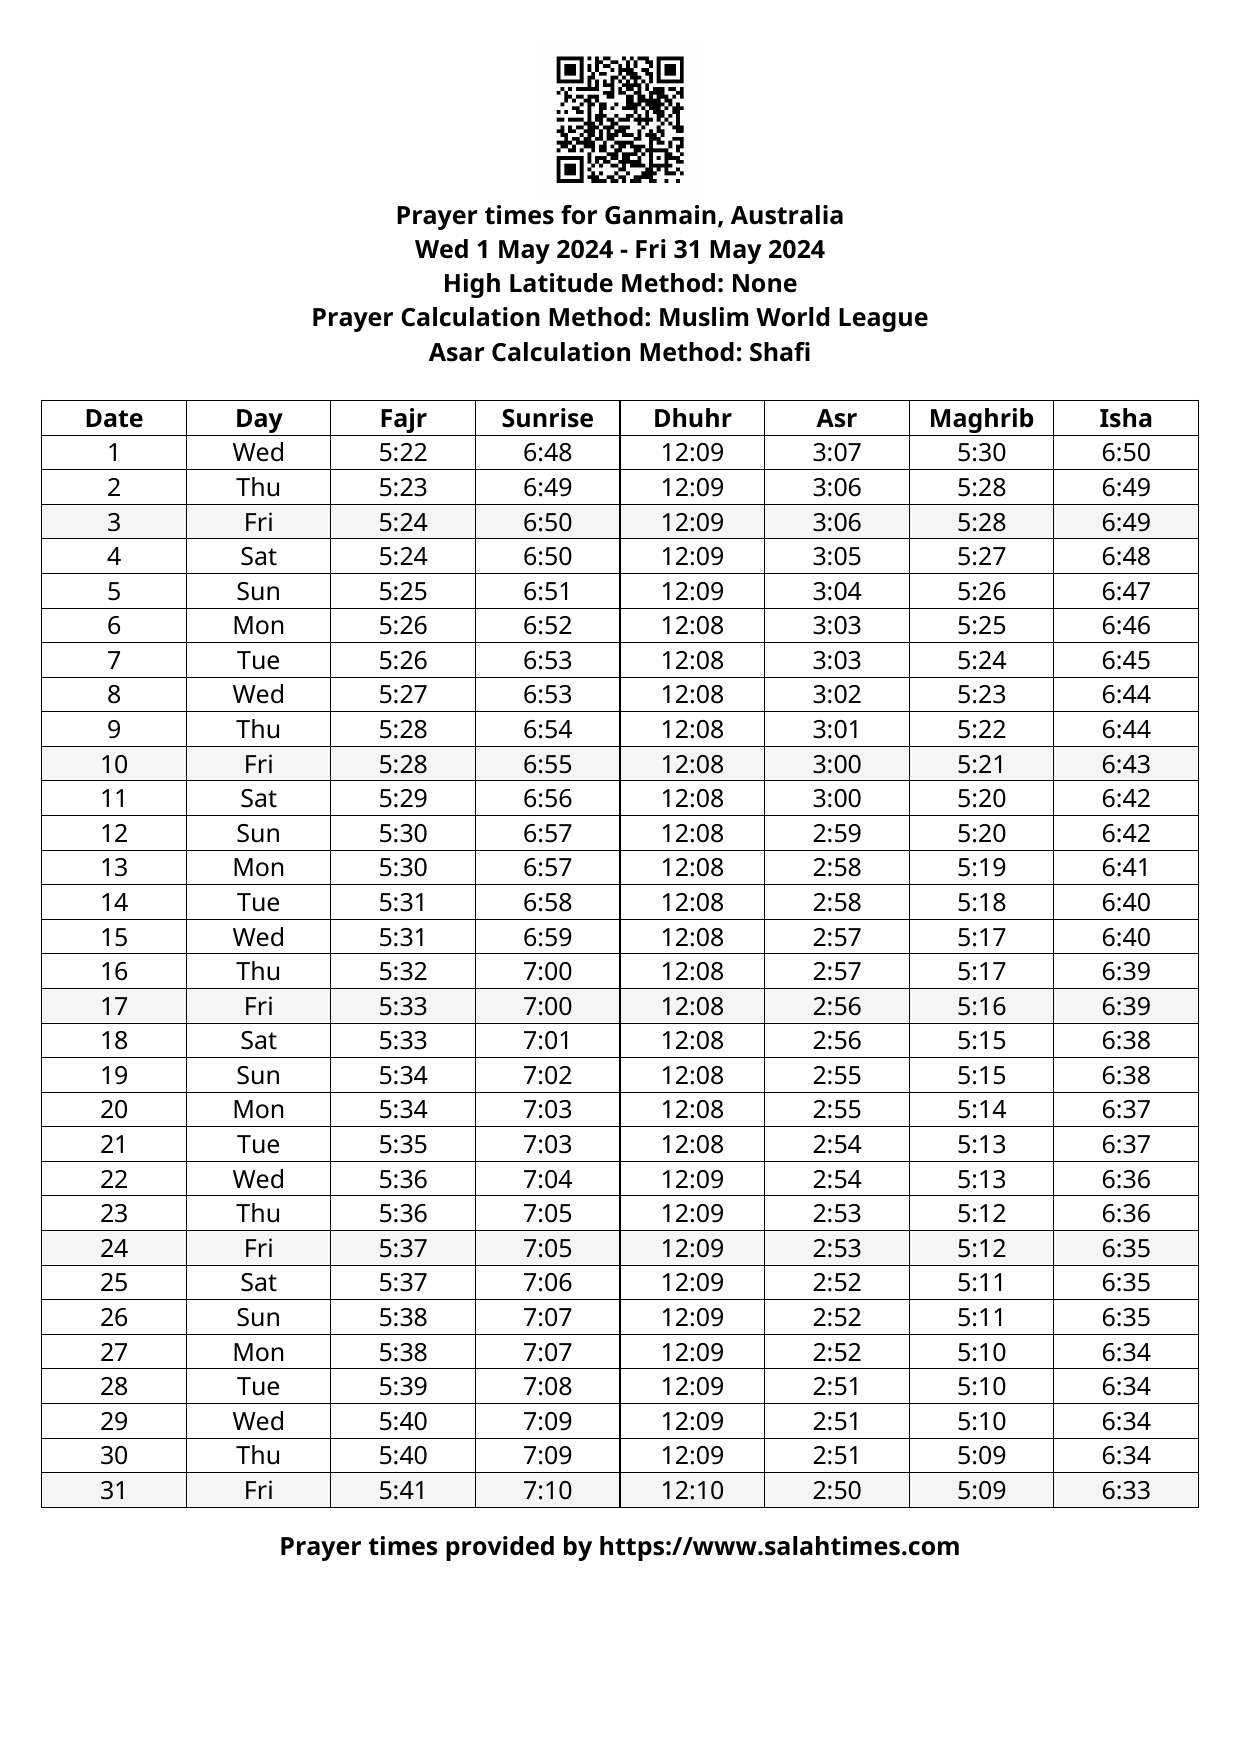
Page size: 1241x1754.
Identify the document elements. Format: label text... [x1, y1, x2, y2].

table_cell 5:27 [331, 678, 475, 711]
table_cell 7:06 [476, 1266, 619, 1299]
table_cell 5:20 [910, 816, 1053, 849]
table_cell Mon [187, 609, 330, 642]
table_cell 12:08 [621, 885, 764, 919]
table_cell 6:37 [1054, 1093, 1198, 1126]
table_cell 5:23 [331, 470, 475, 504]
table_cell 3:02 [765, 678, 909, 711]
table_cell 3:01 [765, 712, 909, 746]
table_cell 5:15 [910, 1024, 1053, 1057]
table_cell 5:25 [331, 574, 475, 607]
table_cell Tue [187, 643, 330, 677]
table_cell 5:38 [331, 1335, 475, 1368]
table_cell 2:57 [765, 920, 909, 953]
table_cell 5:13 [910, 1127, 1053, 1161]
table_cell Fri [187, 747, 330, 780]
table_cell 5:28 [331, 747, 475, 780]
table_cell 5:31 [331, 920, 475, 953]
text Prayer Calculation Method: Muslim World League [42, 300, 1198, 334]
table_cell 6:50 [476, 505, 619, 538]
table_cell 5:30 [331, 851, 475, 884]
table_cell 2:52 [765, 1266, 909, 1299]
table_cell 14 [42, 885, 186, 919]
table_cell 6:50 [476, 539, 619, 573]
table_cell 15 [42, 920, 186, 953]
table_cell 5:33 [331, 1024, 475, 1057]
table_cell 3:06 [765, 505, 909, 538]
table_header Asr [765, 401, 909, 434]
table_cell 2:55 [765, 1058, 909, 1092]
table_cell 5:29 [331, 781, 475, 815]
table_cell 5:23 [910, 678, 1053, 711]
table_cell 12:08 [621, 989, 764, 1022]
table_cell Thu [187, 712, 330, 746]
table_cell Sun [187, 574, 330, 607]
table_cell 23 [42, 1196, 186, 1230]
table_cell 5:24 [331, 505, 475, 538]
table_cell 2:51 [765, 1404, 909, 1437]
table_cell 6:53 [476, 678, 619, 711]
table_cell Sun [187, 816, 330, 849]
table_cell 3:06 [765, 470, 909, 504]
text Prayer times provided by https://www.salahtimes.com [42, 1528, 1198, 1563]
table_header Dhuhr [621, 401, 764, 434]
table_cell 12:09 [621, 1404, 764, 1437]
table_cell 12:09 [621, 1300, 764, 1334]
table_cell 3:04 [765, 574, 909, 607]
table_cell 6:47 [1054, 574, 1198, 607]
table_cell Tue [187, 1369, 330, 1403]
table_cell 12:08 [621, 678, 764, 711]
table_cell 7:00 [476, 989, 619, 1022]
table_cell 6:43 [1054, 747, 1198, 780]
table_cell 18 [42, 1024, 186, 1057]
table_cell 7:07 [476, 1300, 619, 1334]
table_cell 2:50 [765, 1473, 909, 1507]
table_cell 6:57 [476, 816, 619, 849]
table_cell 7:01 [476, 1024, 619, 1057]
table_cell 12:08 [621, 954, 764, 988]
table_cell 5:36 [331, 1162, 475, 1195]
table_cell 5:34 [331, 1058, 475, 1092]
table_cell 6:34 [1054, 1335, 1198, 1368]
table_cell 6:54 [476, 712, 619, 746]
table_cell 2:57 [765, 954, 909, 988]
table_cell 22 [42, 1162, 186, 1195]
table_cell 7:08 [476, 1369, 619, 1403]
table_cell 5:21 [910, 747, 1053, 780]
table_cell 5:37 [331, 1231, 475, 1264]
table_cell 3:00 [765, 747, 909, 780]
table_cell 5:19 [910, 851, 1053, 884]
text Wed 1 May 2024 - Fri 31 May 2024 [42, 232, 1198, 266]
table_cell 6:36 [1054, 1196, 1198, 1230]
table_cell 5:32 [331, 954, 475, 988]
text Prayer times for Ganmain, Australia [42, 198, 1198, 232]
table_cell Tue [187, 885, 330, 919]
table_cell 12:08 [621, 1093, 764, 1126]
table_cell 6:37 [1054, 1127, 1198, 1161]
table_cell 7:04 [476, 1162, 619, 1195]
table_cell 6:58 [476, 885, 619, 919]
table_cell 29 [42, 1404, 186, 1437]
table_cell Wed [187, 1404, 330, 1437]
table_cell Wed [187, 920, 330, 953]
table_cell 5:09 [910, 1439, 1053, 1472]
table_cell 5:11 [910, 1300, 1053, 1334]
table_cell 12:08 [621, 747, 764, 780]
table_cell 2:54 [765, 1162, 909, 1195]
table_cell 2:56 [765, 1024, 909, 1057]
table_cell 5:10 [910, 1335, 1053, 1368]
table_cell 6:53 [476, 643, 619, 677]
table_cell 6:49 [1054, 505, 1198, 538]
table_cell 7:07 [476, 1335, 619, 1368]
table_cell 12:09 [621, 1369, 764, 1403]
table_cell 5:28 [910, 470, 1053, 504]
table_cell 2:51 [765, 1369, 909, 1403]
table_cell 12 [42, 816, 186, 849]
table_cell 7:10 [476, 1473, 619, 1507]
table_cell 1 [42, 436, 186, 469]
table_cell 5:17 [910, 954, 1053, 988]
table_cell Thu [187, 1196, 330, 1230]
table_cell 7:00 [476, 954, 619, 988]
table_cell 6:39 [1054, 954, 1198, 988]
table_cell 12:09 [621, 1196, 764, 1230]
table_cell 12:08 [621, 781, 764, 815]
table_cell 2:58 [765, 885, 909, 919]
table_cell 5:31 [331, 885, 475, 919]
table_cell 6:41 [1054, 851, 1198, 884]
table_cell 6:40 [1054, 920, 1198, 953]
table_cell Mon [187, 851, 330, 884]
table_cell Sat [187, 1266, 330, 1299]
table_cell Sun [187, 1300, 330, 1334]
table_cell 21 [42, 1127, 186, 1161]
table_cell 12:09 [621, 1162, 764, 1195]
table_cell 12:09 [621, 470, 764, 504]
table_cell Mon [187, 1093, 330, 1126]
table_cell 5:10 [910, 1369, 1053, 1403]
table_cell 12:09 [621, 574, 764, 607]
table_cell 3:03 [765, 609, 909, 642]
table_cell 3:07 [765, 436, 909, 469]
table_cell 12:08 [621, 816, 764, 849]
table_header Day [187, 401, 330, 434]
table_cell 5:30 [910, 436, 1053, 469]
table_cell 7:05 [476, 1231, 619, 1264]
table_cell 5:18 [910, 885, 1053, 919]
table_cell 5:12 [910, 1196, 1053, 1230]
table_cell 16 [42, 954, 186, 988]
table_cell 7:09 [476, 1439, 619, 1472]
table_cell Wed [187, 1162, 330, 1195]
table_cell 20 [42, 1093, 186, 1126]
table_cell 5:36 [331, 1196, 475, 1230]
table_cell 12:09 [621, 1335, 764, 1368]
table_cell 2:59 [765, 816, 909, 849]
table_cell Sat [187, 539, 330, 573]
table_cell 5:37 [331, 1266, 475, 1299]
table_cell 12:08 [621, 712, 764, 746]
table_cell Thu [187, 1439, 330, 1472]
table_header Fajr [331, 401, 475, 434]
table_cell 3:05 [765, 539, 909, 573]
table_cell 6:34 [1054, 1369, 1198, 1403]
text Asar Calculation Method: Shafi [42, 334, 1198, 368]
table_cell 12:08 [621, 920, 764, 953]
table_cell 6:55 [476, 747, 619, 780]
table_cell 6:51 [476, 574, 619, 607]
table_cell 27 [42, 1335, 186, 1368]
table_cell 7:09 [476, 1404, 619, 1437]
table_cell 5:17 [910, 920, 1053, 953]
table_cell 5:38 [331, 1300, 475, 1334]
table_cell 5:25 [910, 609, 1053, 642]
table_cell 5:34 [331, 1093, 475, 1126]
table_cell 5:40 [331, 1439, 475, 1472]
table_cell 6:42 [1054, 781, 1198, 815]
table_cell 28 [42, 1369, 186, 1403]
table_cell 6:35 [1054, 1300, 1198, 1334]
table_cell 6:45 [1054, 643, 1198, 677]
table_cell 19 [42, 1058, 186, 1092]
table_cell 12:09 [621, 505, 764, 538]
table_cell 12:09 [621, 1266, 764, 1299]
table_cell Wed [187, 436, 330, 469]
table_cell Thu [187, 954, 330, 988]
table_cell 2:53 [765, 1231, 909, 1264]
table_cell 8 [42, 678, 186, 711]
table_cell 5:28 [331, 712, 475, 746]
table_cell 5:35 [331, 1127, 475, 1161]
table_cell Mon [187, 1335, 330, 1368]
table_cell 5:40 [331, 1404, 475, 1437]
table_cell 5:12 [910, 1231, 1053, 1264]
table_cell 6:59 [476, 920, 619, 953]
table_cell 26 [42, 1300, 186, 1334]
table_cell 6:40 [1054, 885, 1198, 919]
table_cell 10 [42, 747, 186, 780]
table_cell Fri [187, 989, 330, 1022]
table_cell 9 [42, 712, 186, 746]
table_cell 12:08 [621, 1024, 764, 1057]
table_header Date [42, 401, 186, 434]
table_cell 2:52 [765, 1300, 909, 1334]
table_cell 4 [42, 539, 186, 573]
table_cell 24 [42, 1231, 186, 1264]
table_cell 5:39 [331, 1369, 475, 1403]
table_cell 6:34 [1054, 1404, 1198, 1437]
table_cell 6:48 [476, 436, 619, 469]
table_cell 5:26 [331, 643, 475, 677]
table_cell 12:09 [621, 1231, 764, 1264]
table_cell 6:36 [1054, 1162, 1198, 1195]
table_cell 6:38 [1054, 1058, 1198, 1092]
table_cell 12:10 [621, 1473, 764, 1507]
table_cell Sun [187, 1058, 330, 1092]
table_cell 6:39 [1054, 989, 1198, 1022]
table_cell Fri [187, 1231, 330, 1264]
table_cell 25 [42, 1266, 186, 1299]
table_cell Fri [187, 1473, 330, 1507]
table_cell 5:16 [910, 989, 1053, 1022]
table_cell 6:33 [1054, 1473, 1198, 1507]
table_cell 3 [42, 505, 186, 538]
table_cell 6:49 [1054, 470, 1198, 504]
table_cell Fri [187, 505, 330, 538]
table_cell Thu [187, 470, 330, 504]
table_cell 5:33 [331, 989, 475, 1022]
table_cell Sat [187, 1024, 330, 1057]
table_cell 6:38 [1054, 1024, 1198, 1057]
table_cell 2:55 [765, 1093, 909, 1126]
table_cell 7:05 [476, 1196, 619, 1230]
table_cell 6:35 [1054, 1231, 1198, 1264]
table_cell 6:44 [1054, 712, 1198, 746]
table_cell 12:09 [621, 1439, 764, 1472]
table_cell 5:41 [331, 1473, 475, 1507]
table_cell 7:02 [476, 1058, 619, 1092]
table_cell 5:14 [910, 1093, 1053, 1126]
table_cell 6:46 [1054, 609, 1198, 642]
table_cell 2:53 [765, 1196, 909, 1230]
table_cell 11 [42, 781, 186, 815]
table_cell 7:03 [476, 1127, 619, 1161]
table_cell 5:28 [910, 505, 1053, 538]
table_cell 6:50 [1054, 436, 1198, 469]
table_cell 7:03 [476, 1093, 619, 1126]
table_header Isha [1054, 401, 1198, 434]
table_cell 12:08 [621, 609, 764, 642]
table_cell 5:22 [910, 712, 1053, 746]
table_header Maghrib [910, 401, 1053, 434]
table_cell 6:49 [476, 470, 619, 504]
table_cell 3:00 [765, 781, 909, 815]
table_cell 12:09 [621, 539, 764, 573]
table_cell 2:54 [765, 1127, 909, 1161]
table_cell 2:56 [765, 989, 909, 1022]
table_cell 2:58 [765, 851, 909, 884]
table_cell 3:03 [765, 643, 909, 677]
table_cell 6:42 [1054, 816, 1198, 849]
table_cell 17 [42, 989, 186, 1022]
table_cell 31 [42, 1473, 186, 1507]
table_cell 2:52 [765, 1335, 909, 1368]
table_cell 6:56 [476, 781, 619, 815]
table_cell 6:48 [1054, 539, 1198, 573]
table_cell 5:26 [331, 609, 475, 642]
table_cell 12:08 [621, 643, 764, 677]
table_cell 6:35 [1054, 1266, 1198, 1299]
table_cell 6:52 [476, 609, 619, 642]
text High Latitude Method: None [42, 266, 1198, 300]
table_cell Tue [187, 1127, 330, 1161]
table_cell 6 [42, 609, 186, 642]
table_cell 5:10 [910, 1404, 1053, 1437]
table_cell 6:44 [1054, 678, 1198, 711]
table_cell 5:09 [910, 1473, 1053, 1507]
table_cell 6:57 [476, 851, 619, 884]
table_cell Wed [187, 678, 330, 711]
table_cell 5:24 [910, 643, 1053, 677]
table_header Sunrise [476, 401, 619, 434]
table_cell 12:09 [621, 436, 764, 469]
table_cell 5:30 [331, 816, 475, 849]
table_cell 12:08 [621, 1127, 764, 1161]
table_cell 5 [42, 574, 186, 607]
table_cell 2 [42, 470, 186, 504]
table_cell 5:24 [331, 539, 475, 573]
table_cell 12:08 [621, 851, 764, 884]
table_cell 13 [42, 851, 186, 884]
table_cell 7 [42, 643, 186, 677]
table_cell 5:27 [910, 539, 1053, 573]
table_cell 2:51 [765, 1439, 909, 1472]
table_cell 5:13 [910, 1162, 1053, 1195]
table_cell 6:34 [1054, 1439, 1198, 1472]
table_cell 5:11 [910, 1266, 1053, 1299]
table_cell 5:26 [910, 574, 1053, 607]
table_cell 12:08 [621, 1058, 764, 1092]
picture [542, 41, 699, 198]
table_cell 5:15 [910, 1058, 1053, 1092]
table_cell 30 [42, 1439, 186, 1472]
table_cell 5:20 [910, 781, 1053, 815]
table_cell Sat [187, 781, 330, 815]
table_cell 5:22 [331, 436, 475, 469]
